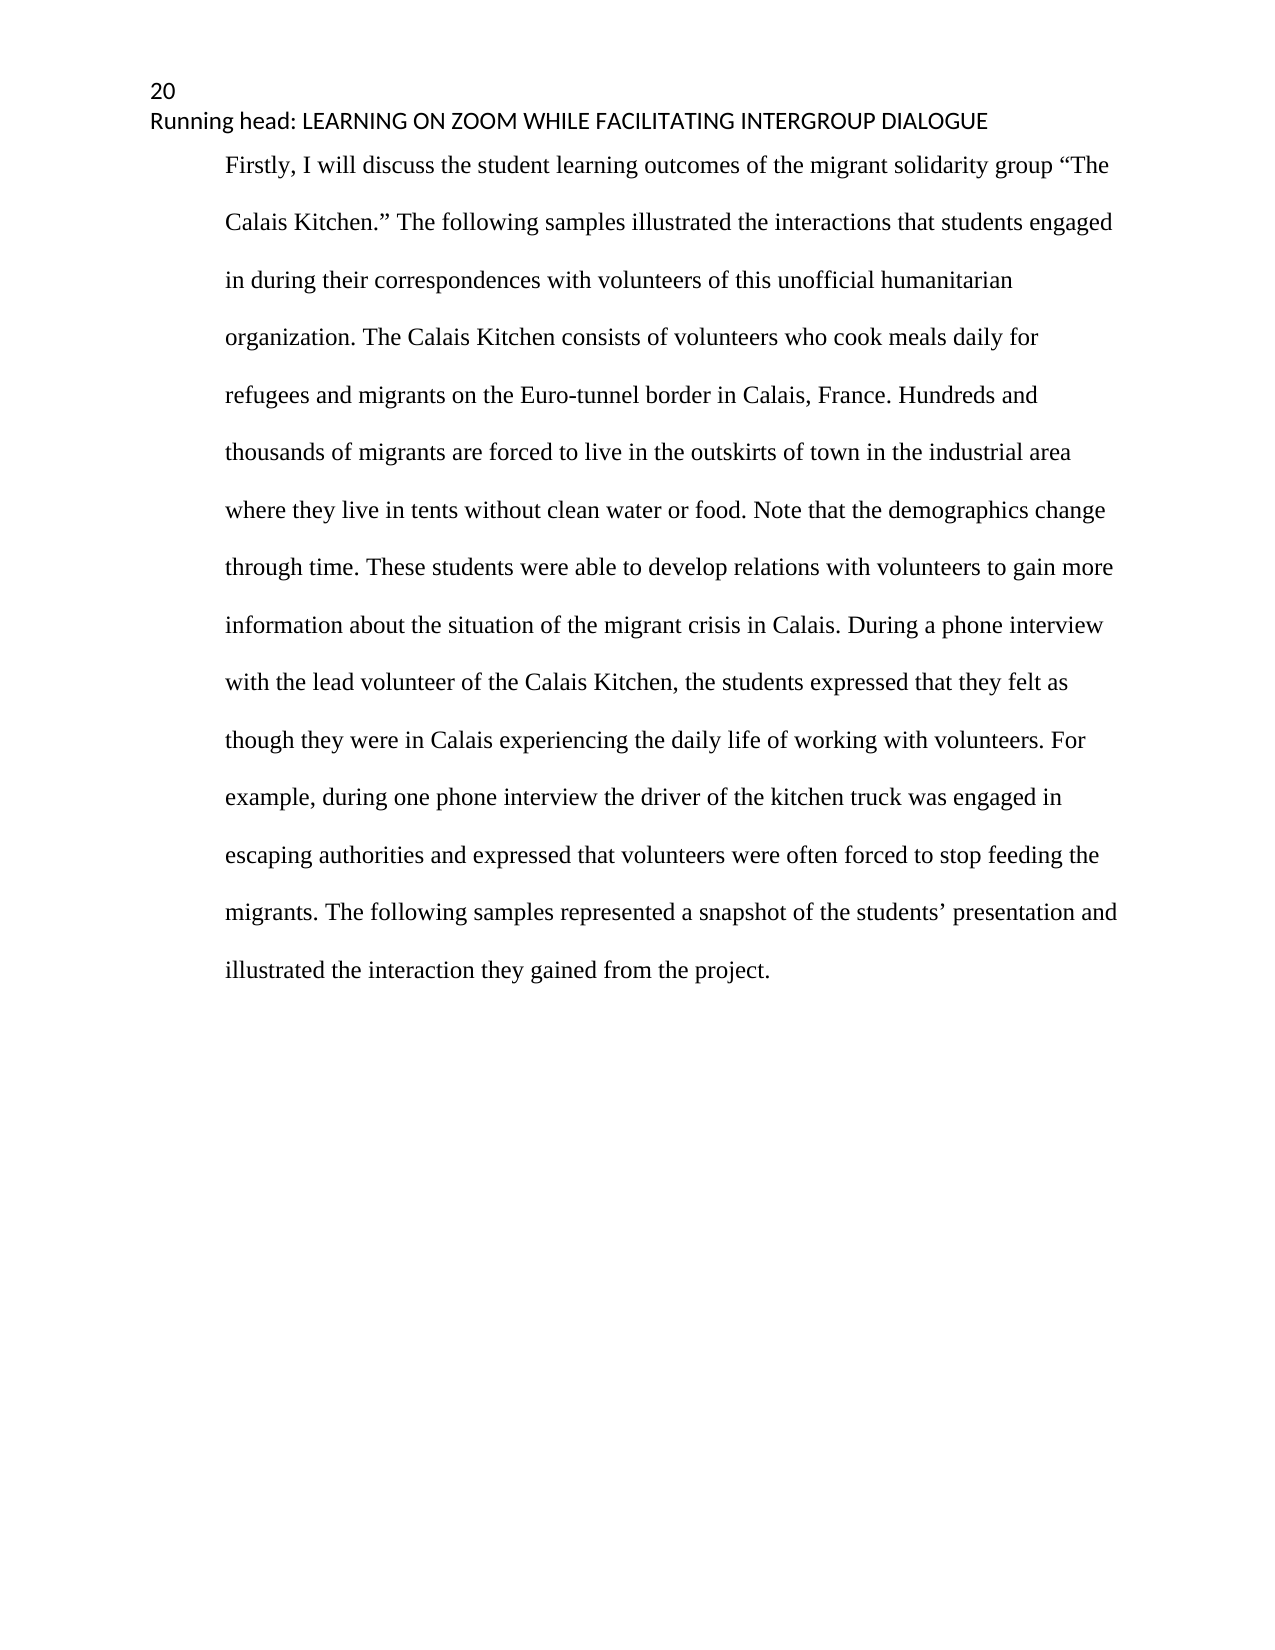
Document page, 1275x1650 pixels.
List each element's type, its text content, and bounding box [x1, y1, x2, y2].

text Firstly, I will discuss the student learning outcomes of the migrant solidarity group “The Calais Kitchen.” The following samples illustrated the interactions that students engaged in during their correspondences with volunteers of this unofficial humanitarian organization. The Calais Kitchen consists of volunteers who cook meals daily for refugees and migrants on the Euro-tunnel border in Calais, France. Hundreds and thousands of migrants are forced to live in the outskirts of town in the industrial area where they live in tents without clean water or food. Note that the demographics change through time. These students were able to develop relations with volunteers to gain more information about the situation of the migrant crisis in Calais. During a phone interview with the lead volunteer of the Calais Kitchen, the students expressed that they felt as though they were in Calais experiencing the daily life of working with volunteers. For example, during one phone interview the driver of the kitchen truck was engaged in escaping authorities and expressed that volunteers were often forced to stop feeding the migrants. The following samples represented a snapshot of the students’ presentation and illustrated the interaction they gained from the project. [225, 150, 1125, 984]
